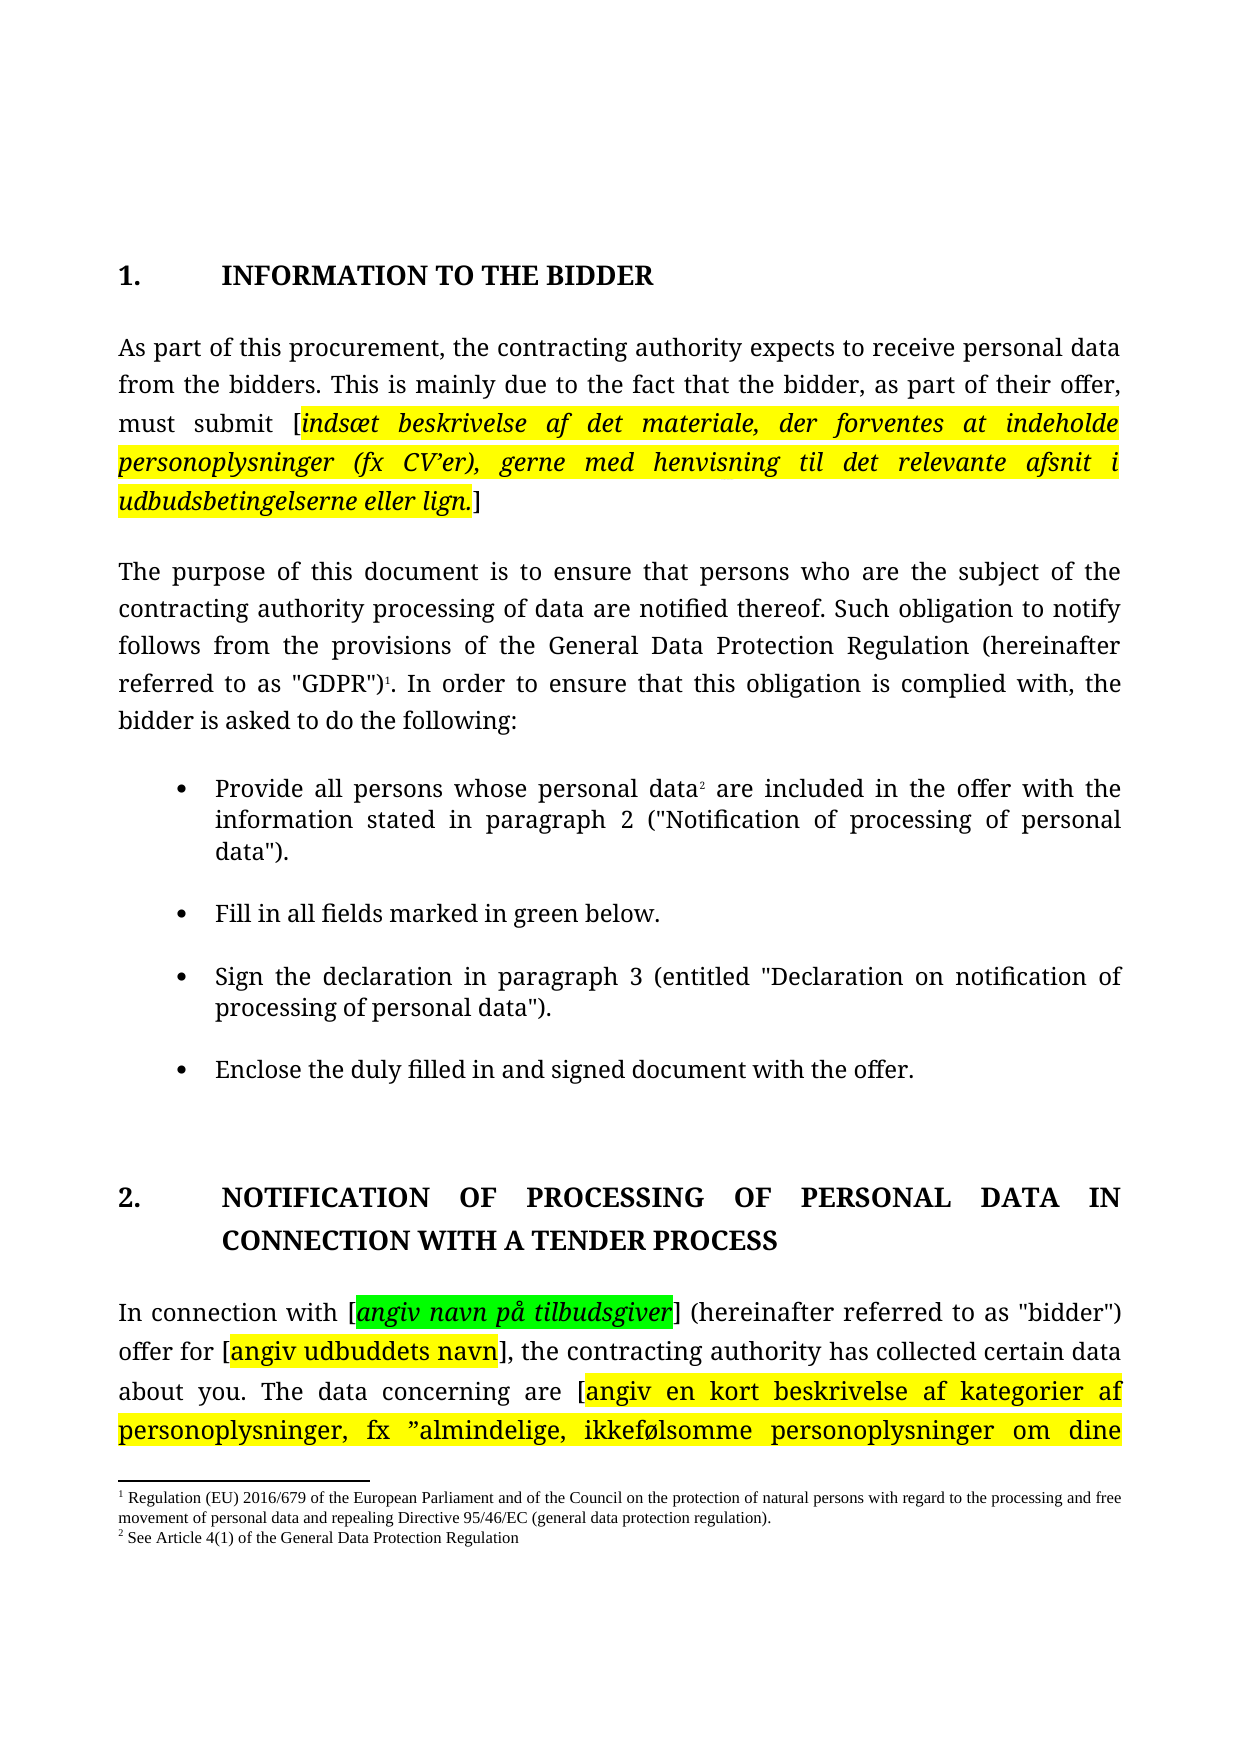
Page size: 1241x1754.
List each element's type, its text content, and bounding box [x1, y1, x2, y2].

text As part of this procurement, the contracting authority expects to receive personal data from the bidders. This is mainly due to the fact that the bidder, as part of their offer, must submit [indsæt beskrivelse af det materiale, der forventes at indeholde personoplysninger (fx CV’er), gerne med henvisning til det relevante afsnit i udbudsbetingelserne eller lign.] [118, 331, 1122, 518]
list Provide all persons whose personal data are included in the offer with the information stated in paragraph 2 ("Notification of processing of personal data"). [177, 773, 1122, 866]
list Fill in all fields marked in green below. [177, 898, 1122, 929]
list Enclose the duly filled in and signed document with the offer. [177, 1054, 1122, 1085]
text The purpose of this document is to ensure that persons who are the subject of the contracting authority processing of data are notified thereof. Such obligation to notify follows from the provisions of the General Data Protection Regulation (hereinafter referred to as "GDPR"). In order to ensure that this obligation is complied with, the bidder is asked to do the following: [118, 554, 1122, 737]
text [118, 1295, 1122, 1413]
subtitle Information to the BIDDER [118, 257, 1122, 294]
list Sign the declaration in paragraph 3 (entitled "Declaration on notification of processing of personal data"). [177, 960, 1122, 1023]
subtitle Notification of processing of personal data in connection with a tender process [118, 1179, 1122, 1258]
